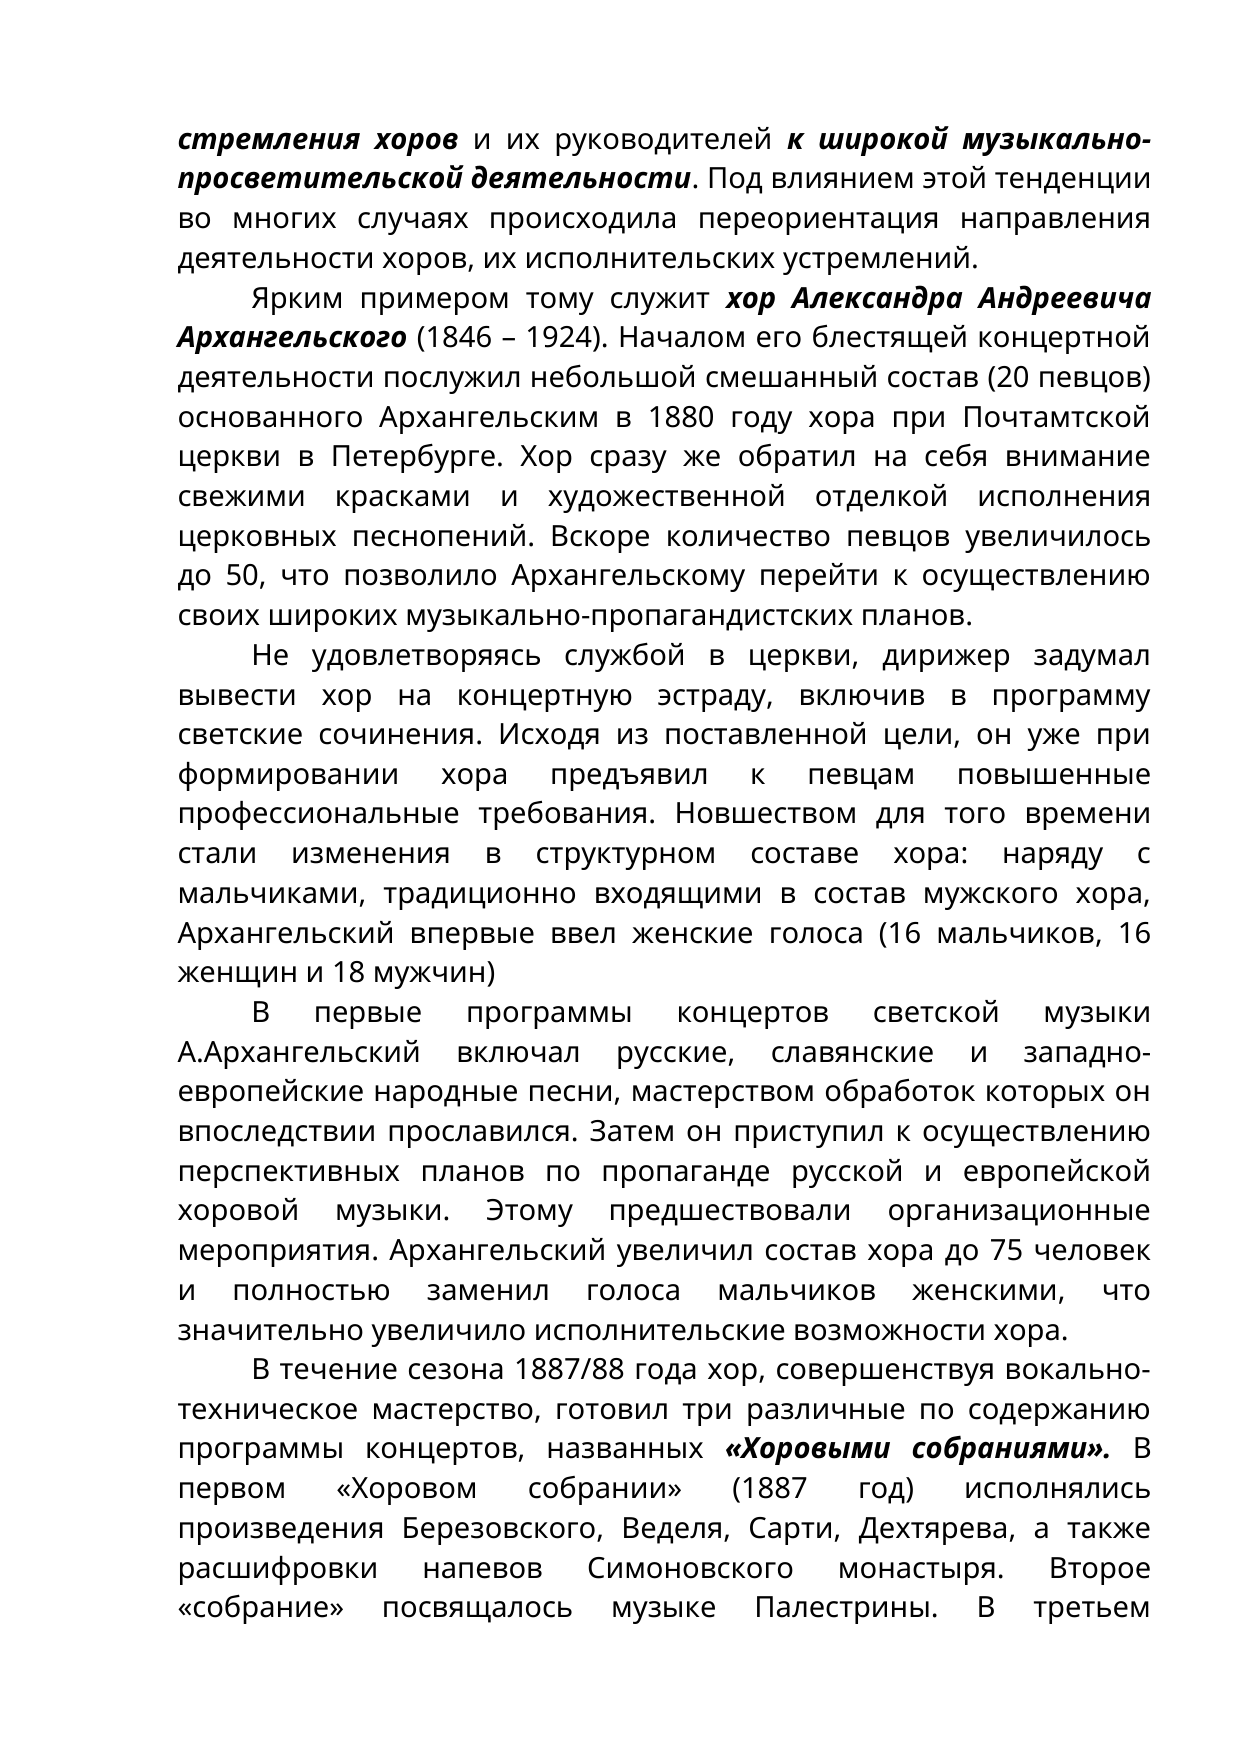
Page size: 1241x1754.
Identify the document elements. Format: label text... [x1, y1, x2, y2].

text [177, 1348, 1152, 1626]
text Не удовлетворяясь службой в церкви, дирижер задумал вывести хор на концертную эстраду, включив в программу светские сочинения. Исходя из поставленной цели, он уже при формировании хора предъявил к певцам повышенные профессиональные требования. Новшеством для того времени стали изменения в структурном составе хора: наряду с мальчиками, традиционно входящими в состав мужского хора, Архангельский впервые ввел женские голоса (16 мальчиков, 16 женщин и 18 мужчин) [177, 634, 1152, 991]
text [177, 118, 1152, 277]
text В первые программы концертов светской музыки А.Архангельский включал русские, славянские и западно-европейские народные песни, мастерством обработок которых он впоследствии прославился. Затем он приступил к осуществлению перспективных планов по пропаганде русской и европейской хоровой музыки. Этому предшествовали организационные мероприятия. Архангельский увеличил состав хора до 75 человек и полностью заменил голоса мальчиков женскими, что значительно увеличило исполнительские возможности хора. [177, 991, 1152, 1348]
text Ярким примером тому служит хор Александра Андреевича Архангельского (1846 – 1924). Началом его блестящей концертной деятельности послужил небольшой смешанный состав (20 певцов) основанного Архангельским в 1880 году хора при Почтамтской церкви в Петербурге. Хор сразу же обратил на себя внимание свежими красками и художественной отделкой исполнения церковных песнопений. Вскоре количество певцов увеличилось до 50, что позволило Архангельскому перейти к осуществлению своих широких музыкально-пропагандистских планов. [177, 277, 1152, 634]
